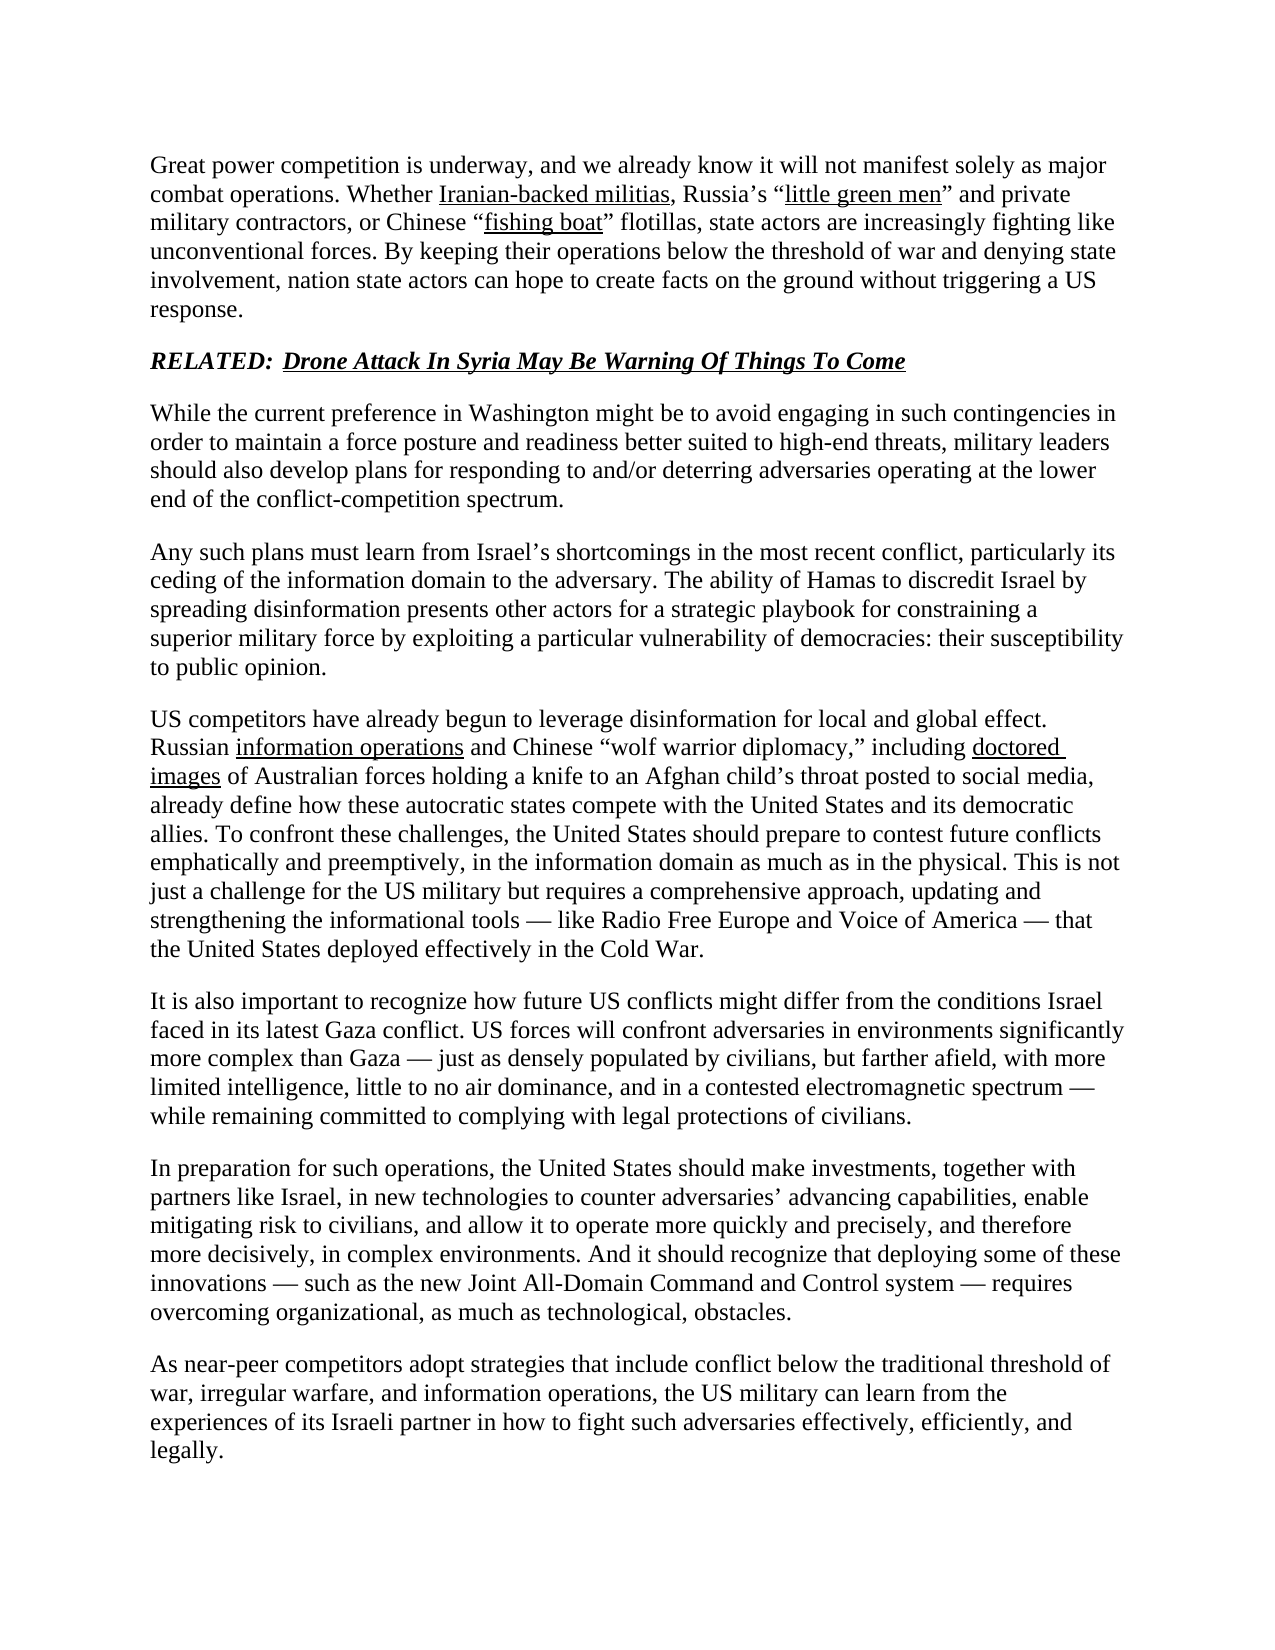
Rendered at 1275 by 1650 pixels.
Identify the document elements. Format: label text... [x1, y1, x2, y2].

text Any such plans must learn from Israel’s shortcomings in the most recent conflict, particularly its ceding of the information domain to the adversary. The ability of Hamas to discredit Israel by spreading disinformation presents other actors for a strategic playbook for constraining a superior military force by exploiting a particular vulnerability of democracies: their susceptibility to public opinion. [150, 537, 1125, 680]
text In preparation for such operations, the United States should make investments, together with partners like Israel, in new technologies to counter adversaries’ advancing capabilities, enable mitigating risk to civilians, and allow it to operate more quickly and precisely, and therefore more decisively, in complex environments. And it should recognize that deploying some of these innovations — such as the new Joint All-Domain Command and Control system — requires overcoming organizational, as much as technological, obstacles. [150, 1153, 1125, 1326]
text Great power competition is underway, and we already know it will not manifest solely as major combat operations. Whether Iranian-backed militias, Russia’s “little green men” and private military contractors, or Chinese “fishing boat” flotillas, state actors are increasingly fighting like unconventional forces. By keeping their operations below the threshold of war and denying state involvement, nation state actors can hope to create facts on the ground without triggering a US response. [150, 150, 1125, 322]
text US competitors have already begun to leverage disinformation for local and global effect. Russian information operations and Chinese “wolf warrior diplomacy,” including doctored images of Australian forces holding a knife to an Afghan child’s throat posted to social media, already define how these autocratic states compete with the United States and its democratic allies. To confront these challenges, the United States should prepare to contest future conflicts emphatically and preemptively, in the information domain as much as in the physical. This is not just a challenge for the US military but requires a comprehensive approach, updating and strengthening the informational tools — like Radio Free Europe and Voice of America — that the United States deployed effectively in the Cold War. [150, 704, 1125, 962]
text It is also important to recognize how future US conflicts might differ from the conditions Israel faced in its latest Gaza conflict. US forces will confront adversaries in environments significantly more complex than Gaza — just as densely populated by civilians, but farther afield, with more limited intelligence, little to no air dominance, and in a contested electromagnetic spectrum — while remaining committed to complying with legal protections of civilians. [150, 986, 1125, 1130]
text While the current preference in Washington might be to avoid engaging in such contingencies in order to maintain a force posture and readiness better suited to high-end threats, military leaders should also develop plans for responding to and/or deterring adversaries operating at the lower end of the conflict-competition spectrum. [150, 398, 1125, 513]
text As near-peer competitors adopt strategies that include conflict below the traditional threshold of war, irregular warfare, and information operations, the US military can learn from the experiences of its Israeli partner in how to fight such adversaries effectively, efficiently, and legally. [150, 1349, 1125, 1464]
text RELATED: Drone Attack In Syria May Be Warning Of Things To Come [150, 346, 1125, 375]
